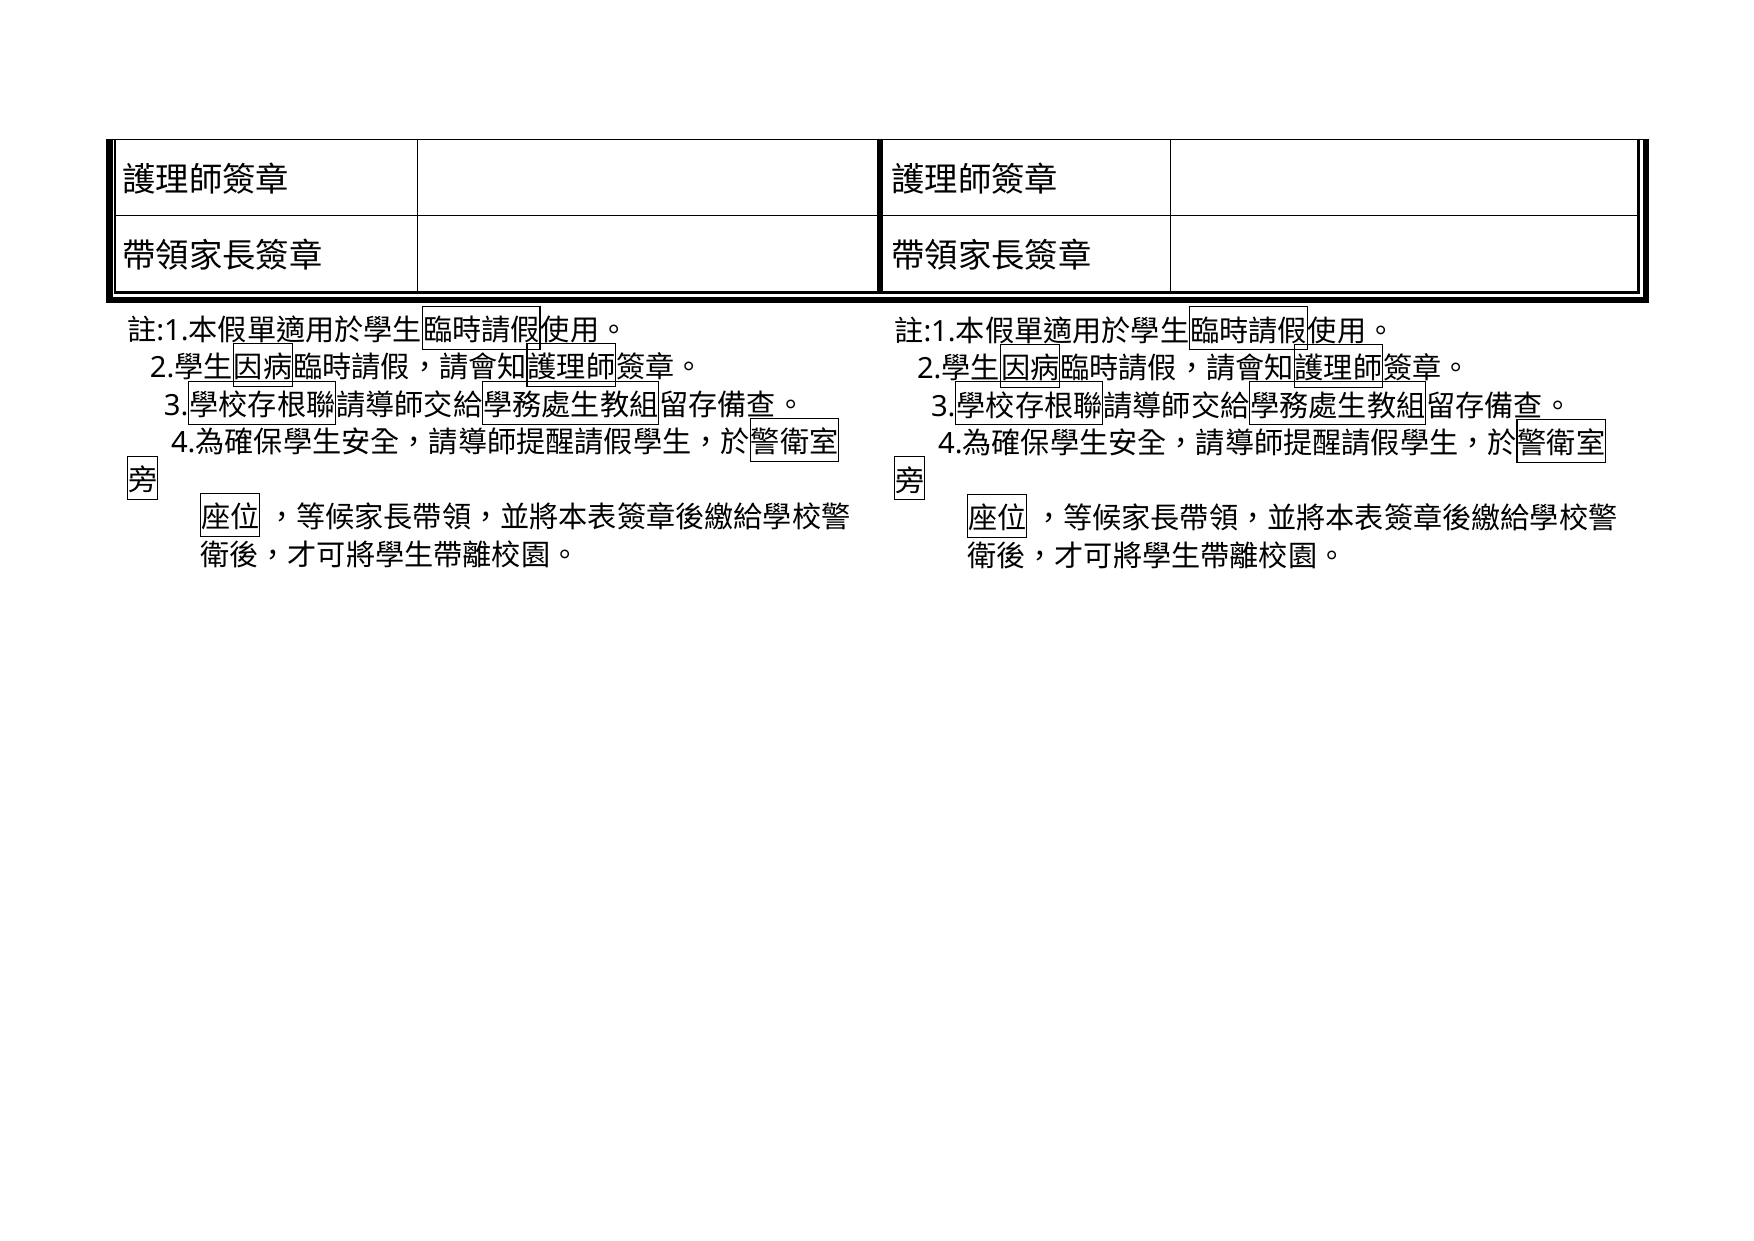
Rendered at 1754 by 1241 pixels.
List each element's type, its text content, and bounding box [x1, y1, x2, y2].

table_cell [1171, 216, 1637, 291]
table_cell [418, 216, 877, 291]
table_cell 護理師簽章 [116, 140, 417, 214]
table_cell 護理師簽章 [883, 140, 1170, 214]
table_cell 帶領家長簽章 [883, 216, 1170, 291]
table_cell 帶領家長簽章 [116, 216, 417, 291]
table_cell [418, 140, 877, 214]
table_cell [1171, 140, 1637, 214]
